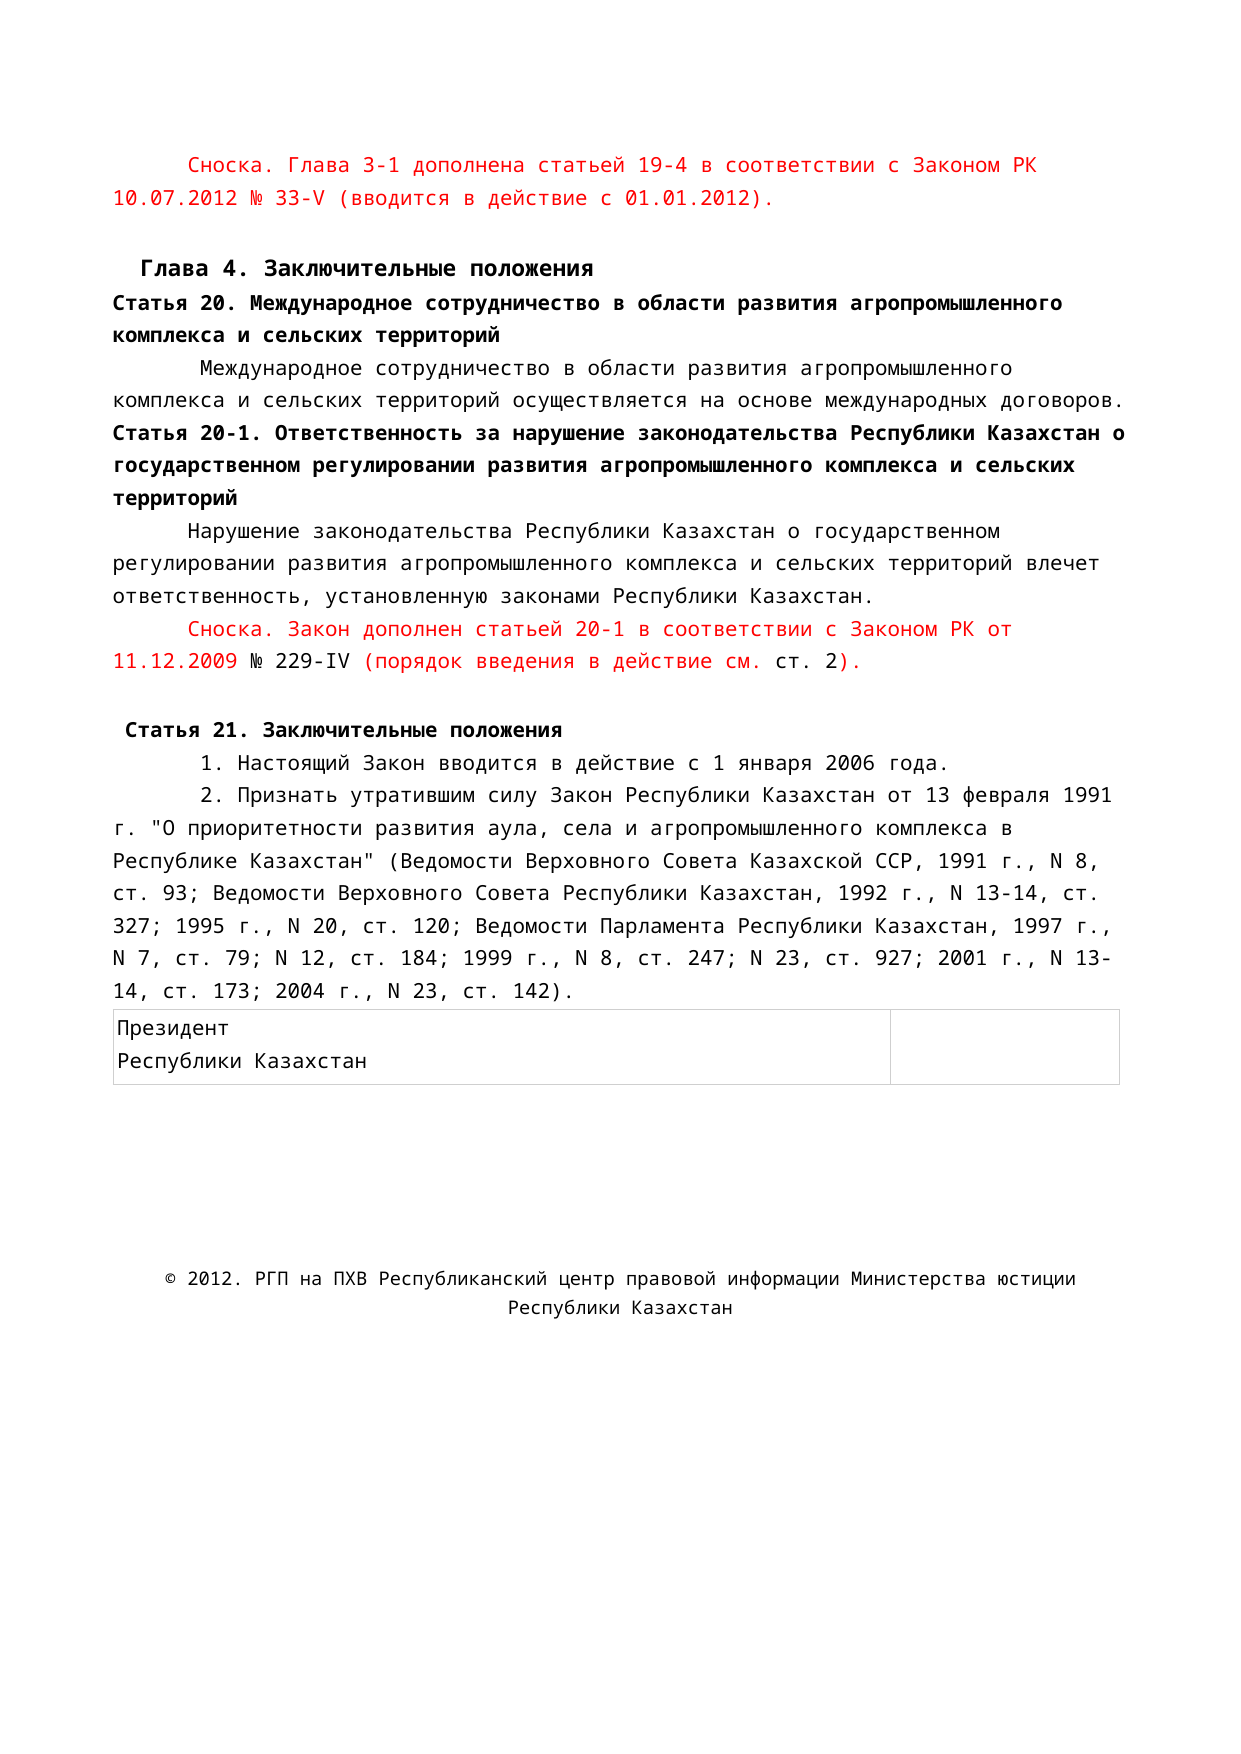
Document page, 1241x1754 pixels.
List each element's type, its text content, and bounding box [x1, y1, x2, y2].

text Статья 20-1. Ответственность за нарушение законодательства Республики Казахстан о государственном регулировании развития агропромышленного комплекса и сельских территорий [112, 418, 1128, 512]
table_header [891, 1010, 1119, 1084]
text Сноска. Глава 3-1 дополнена статьей 19-4 в соответствии с Законом РК 10.07.2012 № 33-V (вводится в действие с 01.01.2012). [112, 150, 1128, 247]
text Статья 21. Заключительные положения [112, 715, 1128, 744]
text 2. Признать утратившим силу Закон Республики Казахстан от 13 февраля 1991 г. "О приоритетности развития аула, села и агропромышленного комплекса в Республике Казахстан" (Ведомости Верховного Совета Казахской ССР, 1991 г., N 8, ст. 93; Ведомости Верховного Совета Республики Казахстан, 1992 г., N 13-14, ст. 327; 1995 г., N 20, ст. 120; Ведомости Парламента Республики Казахстан, 1997 г., N 7, ст. 79; N 12, ст. 184; 1999 г., N 8, ст. 247; N 23, ст. 927; 2001 г., N 13-14, ст. 173; 2004 г., N 23, ст. 142). [112, 781, 1128, 1004]
text 1. Настоящий Закон вводится в действие с 1 января 2006 года. [112, 748, 1128, 776]
text Международное сотрудничество в области развития агропромышленного комплекса и сельских территорий осуществляется на основе международных договоров. [112, 353, 1128, 414]
text © 2012. РГП на ПХВ Республиканский центр правовой информации Министерства юстиции Республики Казахстан [112, 1265, 1128, 1320]
text Статья 20. Международное сотрудничество в области развития агропромышленного комплекса и сельских территорий [112, 288, 1128, 349]
text Глава 4. Заключительные положения [112, 252, 1128, 283]
text Нарушение законодательства Республики Казахстан о государственном регулировании развития агропромышленного комплекса и сельских территорий влечет ответственность, установленную законами Республики Казахстан. [112, 516, 1128, 609]
table_header Президент Республики Казахстан [114, 1010, 890, 1084]
text Сноска. Закон дополнен статьей 20-1 в соответствии с Законом РК от 11.12.2009 № 229-IV (порядок введения в действие см. ст. 2). [112, 614, 1128, 711]
